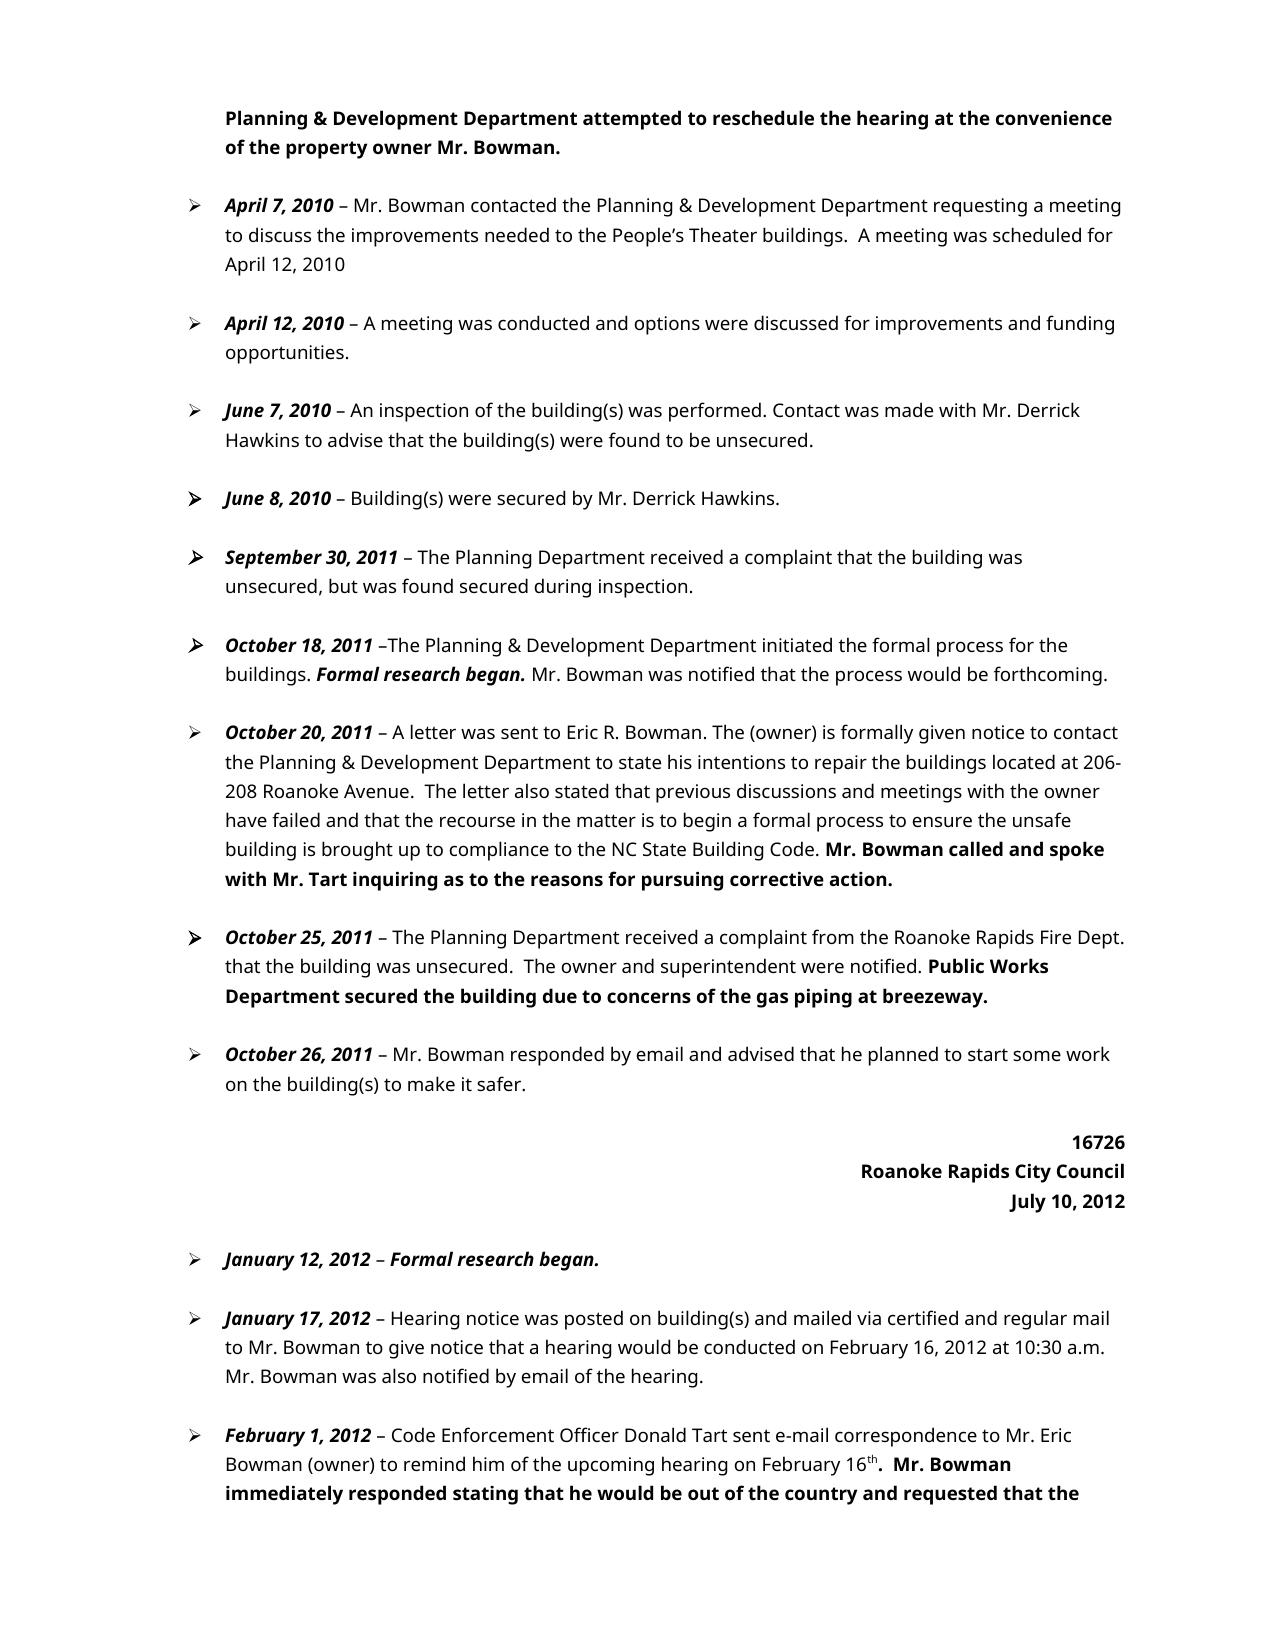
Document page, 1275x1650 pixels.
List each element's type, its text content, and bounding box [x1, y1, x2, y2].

list April 12, 2010 – A meeting was conducted and options were discussed for improvements and funding opportunities. [187, 310, 1125, 365]
list April 7, 2010 – Mr. Bowman contacted the Planning & Development Department requesting a meeting to discuss the improvements needed to the People’s Theater buildings. A meeting was scheduled for April 12, 2010 [187, 193, 1125, 277]
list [187, 1422, 1125, 1506]
list July 10, 2012 [225, 1188, 1125, 1213]
list 16726 [225, 1129, 1125, 1155]
list June 7, 2010 – An inspection of the building(s) was performed. Contact was made with Mr. Derrick Hawkins to advise that the building(s) were found to be unsecured. [187, 398, 1125, 452]
list January 17, 2012 – Hearing notice was posted on building(s) and mailed via certified and regular mail to Mr. Bowman to give notice that a hearing would be conducted on February 16, 2012 at 10:30 a.m. Mr. Bowman was also notified by email of the hearing. [187, 1305, 1125, 1389]
list October 26, 2011 – Mr. Bowman responded by email and advised that he planned to start some work on the building(s) to make it safer. [187, 1042, 1125, 1096]
list Roanoke Rapids City Council [225, 1159, 1125, 1184]
list October 25, 2011 – The Planning Department received a complaint from the Roanoke Rapids Fire Dept. that the building was unsecured. The owner and superintendent were notified. Public Works Department secured the building due to concerns of the gas piping at breezeway. [187, 924, 1125, 1009]
list January 12, 2012 – Formal research began. [187, 1247, 1125, 1272]
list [187, 105, 1125, 160]
list September 30, 2011 – The Planning Department received a complaint that the building was unsecured, but was found secured during inspection. [187, 544, 1125, 599]
list October 18, 2011 –The Planning & Development Department initiated the formal process for the buildings. Formal research began. Mr. Bowman was notified that the process would be forthcoming. [187, 632, 1125, 687]
list June 8, 2010 – Building(s) were secured by Mr. Derrick Hawkins. [187, 486, 1125, 511]
list October 20, 2011 – A letter was sent to Eric R. Bowman. The (owner) is formally given notice to contact the Planning & Development Department to state his intentions to repair the buildings located at 206-208 Roanoke Avenue. The letter also stated that previous discussions and meetings with the owner have failed and that the recourse in the matter is to begin a formal process to ensure the unsafe building is brought up to compliance to the NC State Building Code. Mr. Bowman called and spoke with Mr. Tart inquiring as to the reasons for pursuing corrective action. [187, 720, 1125, 892]
